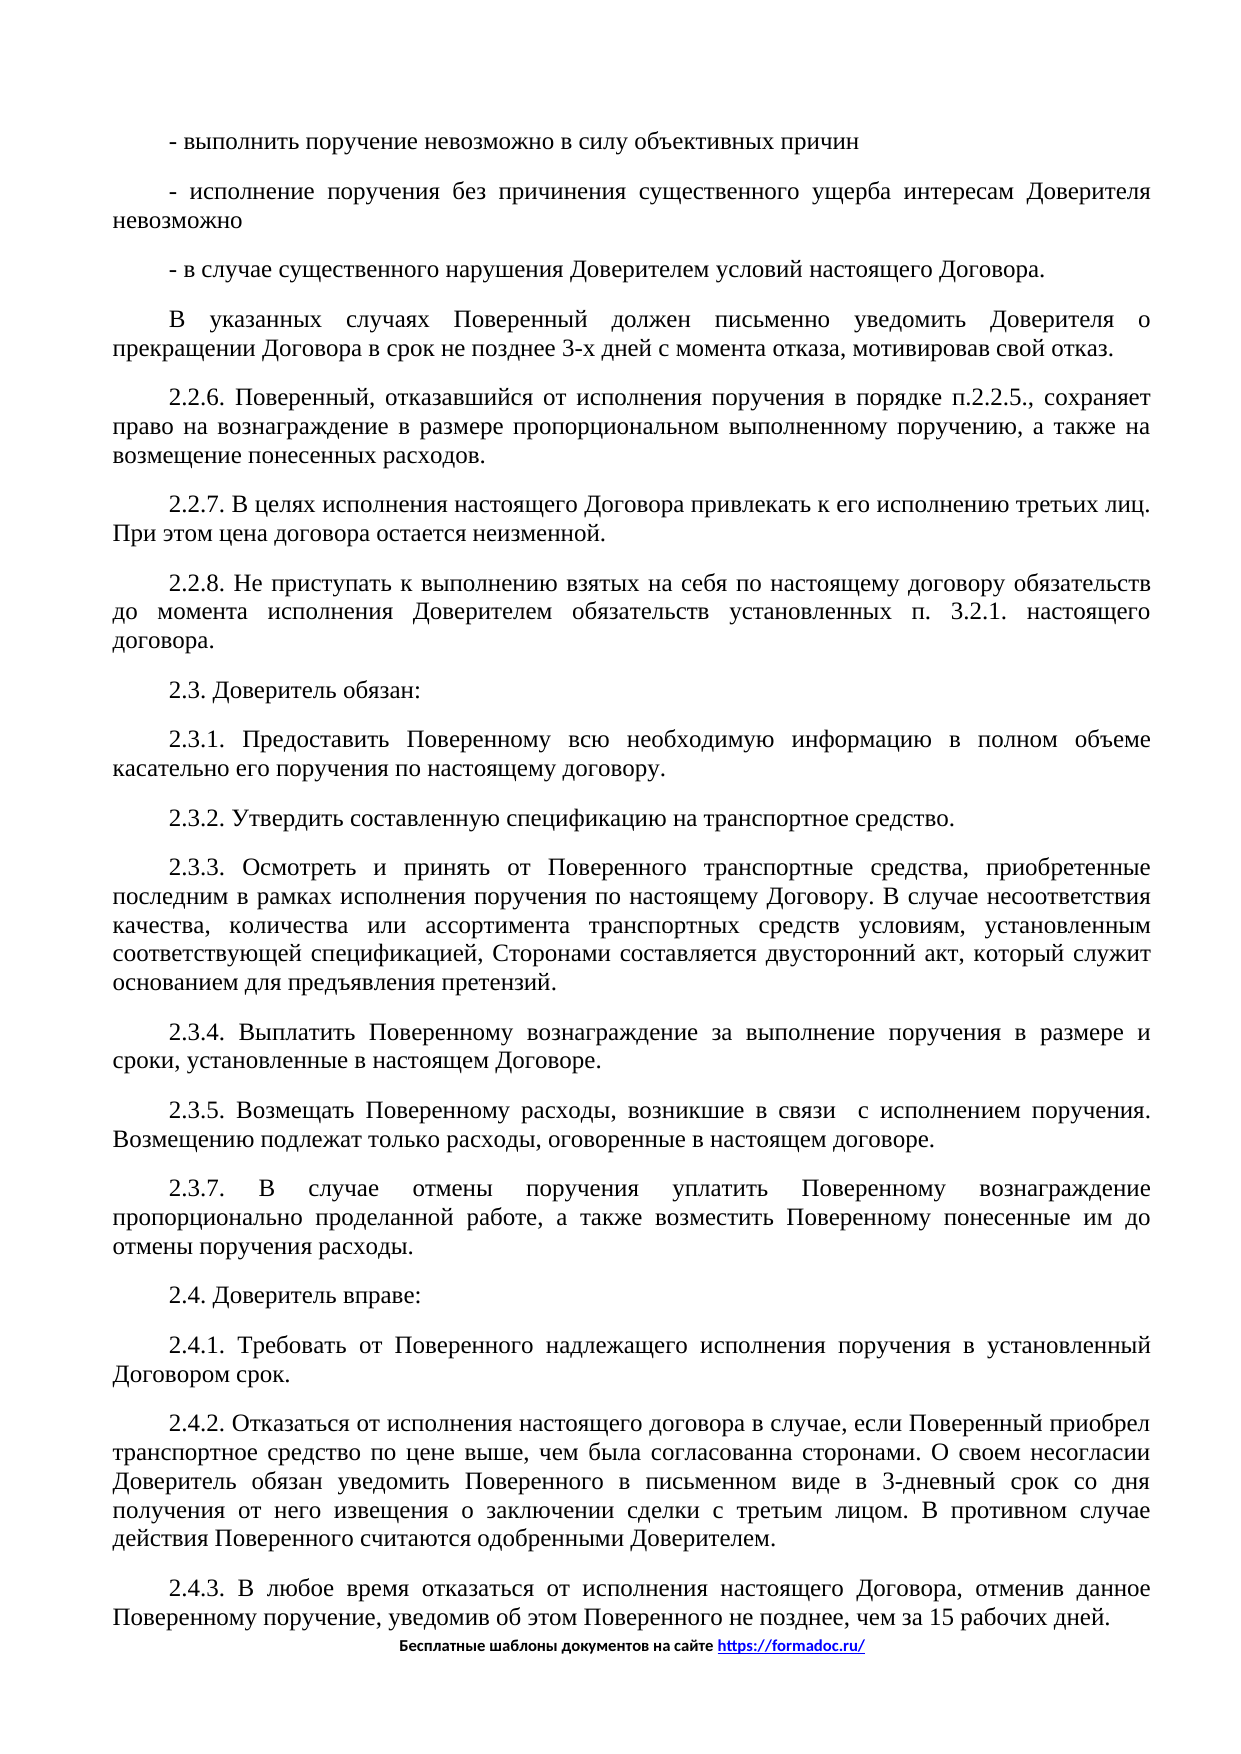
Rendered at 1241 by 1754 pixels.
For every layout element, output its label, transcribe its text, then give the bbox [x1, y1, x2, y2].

text - в случае существенного нарушения Доверителем условий настоящего Договора. [112, 254, 1152, 283]
text 2.3.5. Возмещать Поверенному расходы, возникшие в связи с исполнением поручения. Возмещению подлежат только расходы, оговоренные в настоящем договоре. [112, 1095, 1152, 1153]
text 2.2.8. Не приступать к выполнению взятых на себя по настоящему договору обязательств до момента исполнения Доверителем обязательств установленных п. 3.2.1. настоящего договора. [112, 568, 1152, 654]
text 2.2.6. Поверенный, отказавшийся от исполнения поручения в порядке п.2.2.5., сохраняет право на вознаграждение в размере пропорциональном выполненному поручению, а также на возмещение понесенных расходов. [112, 382, 1152, 468]
text В указанных случаях Поверенный должен письменно уведомить Доверителя о прекращении Договора в срок не позднее 3-х дней с момента отказа, мотивировав свой отказ. [112, 304, 1152, 361]
text - выполнить поручение невозможно в силу объективных причин [112, 126, 1152, 155]
text 2.4.2. Отказаться от исполнения настоящего договора в случае, если Поверенный приобрел транспортное средство по цене выше, чем была согласованна сторонами. О своем несогласии Доверитель обязан уведомить Поверенного в письменном виде в 3-дневный срок со дня получения от него извещения о заключении сделки с третьим лицом. В противном случае действия Поверенного считаются одобренными Доверителем. [112, 1408, 1152, 1552]
text 2.4.3. В любое время отказаться от исполнения настоящего Договора, отменив данное Поверенному поручение, уведомив об этом Поверенного не позднее, чем за 15 рабочих дней. [112, 1573, 1152, 1631]
text 2.4. Доверитель вправе: [112, 1281, 1152, 1309]
text 2.3. Доверитель обязан: [112, 675, 1152, 703]
text 2.3.1. Предоставить Поверенному всю необходимую информацию в полном объеме касательно его поручения по настоящему договору. [112, 724, 1152, 782]
text 2.4.1. Требовать от Поверенного надлежащего исполнения поручения в установленный Договором срок. [112, 1330, 1152, 1388]
text 2.3.4. Выплатить Поверенному вознаграждение за выполнение поручения в размере и сроки, установленные в настоящем Договоре. [112, 1017, 1152, 1074]
text - исполнение поручения без причинения существенного ущерба интересам Доверителя невозможно [112, 176, 1152, 233]
text 2.3.3. Осмотреть и принять от Поверенного транспортные средства, приобретенные последним в рамках исполнения поручения по настоящему Договору. В случае несоответствия качества, количества или ассортимента транспортных средств условиям, установленным соответствующей спецификацией, Сторонами составляется двусторонний акт, который служит основанием для предъявления претензий. [112, 852, 1152, 996]
text 2.3.7. В случае отмены поручения уплатить Поверенному вознаграждение пропорционально проделанной работе, а также возместить Поверенному понесенные им до отмены поручения расходы. [112, 1173, 1152, 1260]
text 2.3.2. Утвердить составленную спецификацию на транспортное средство. [112, 803, 1152, 831]
text 2.2.7. В целях исполнения настоящего Договора привлекать к его исполнению третьих лиц. При этом цена договора остается неизменной. [112, 489, 1152, 547]
